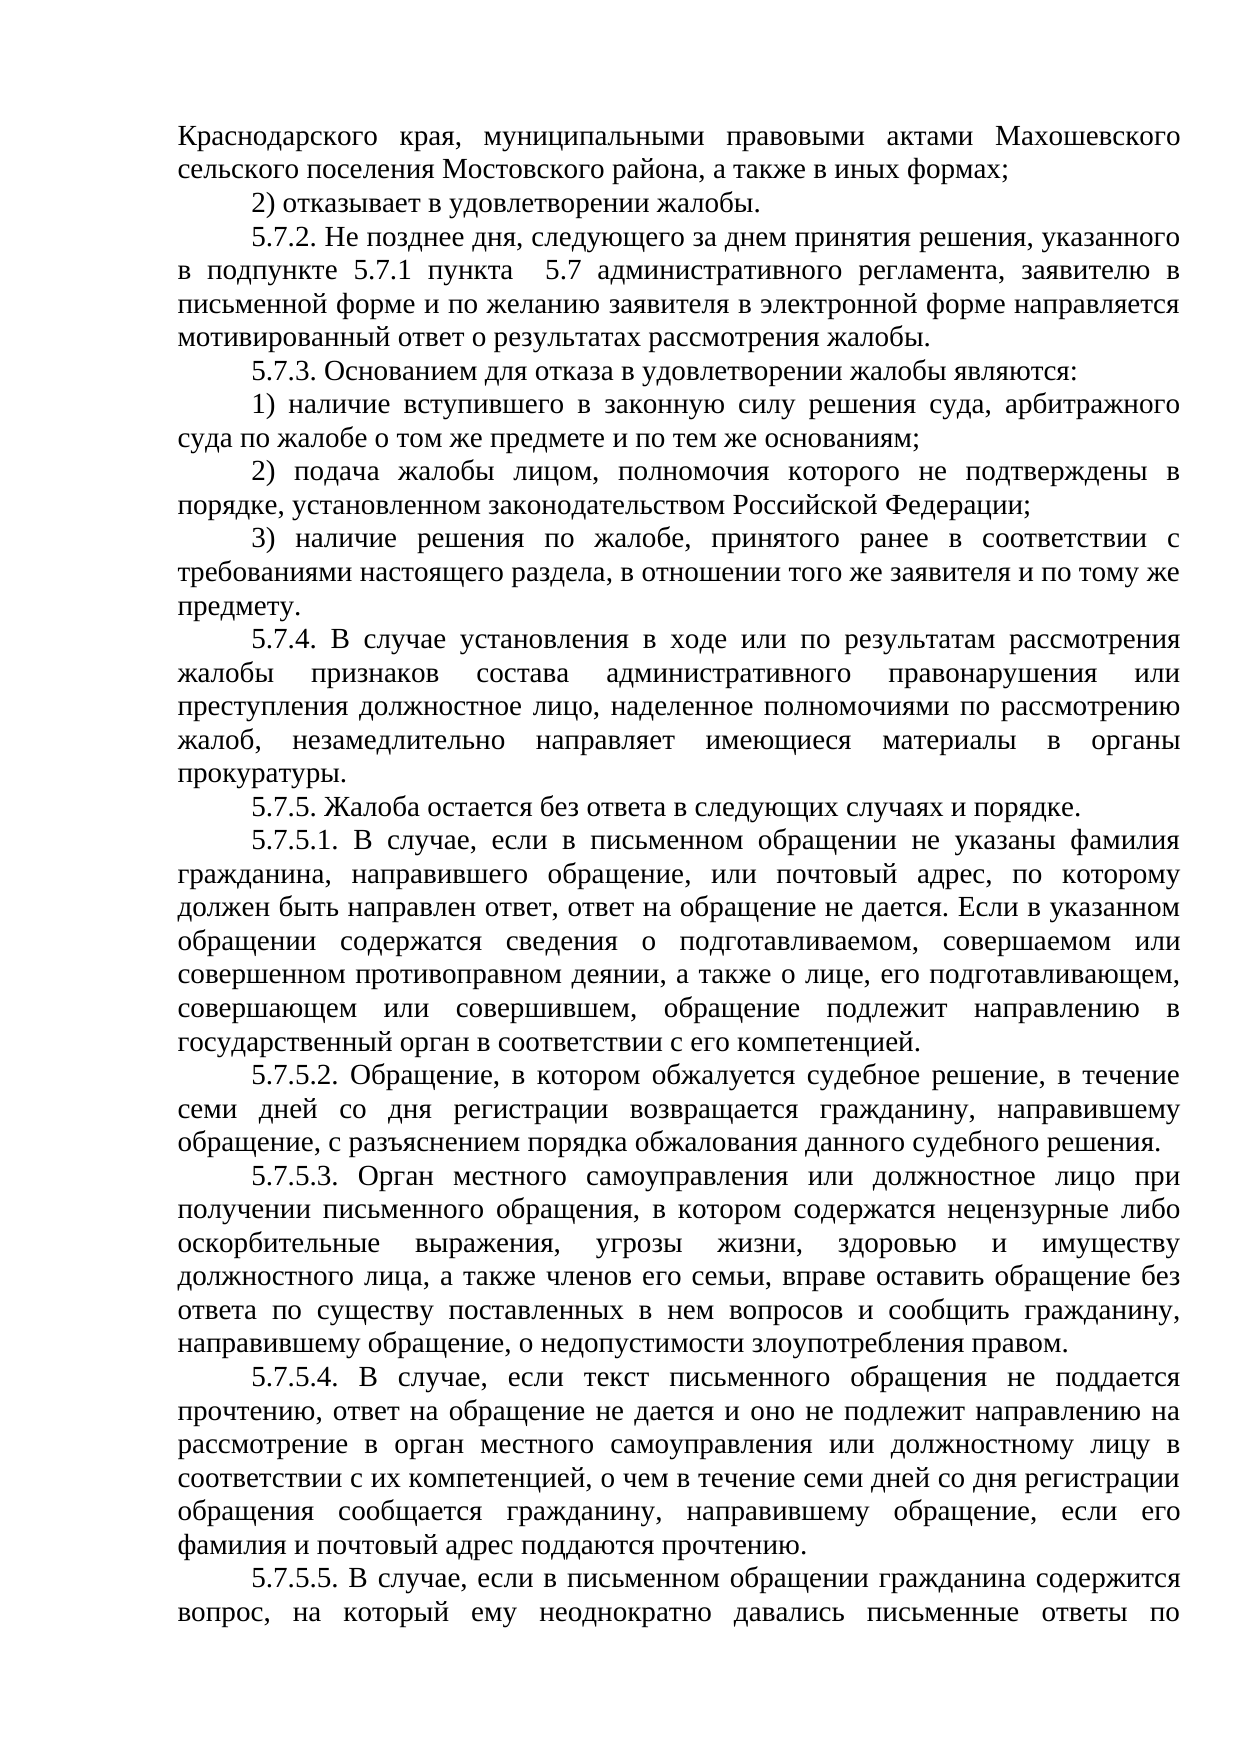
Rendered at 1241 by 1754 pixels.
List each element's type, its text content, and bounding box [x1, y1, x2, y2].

text 2) отказывает в удовлетворении жалобы. [177, 185, 1181, 219]
text 3) наличие решения по жалобе, принятого ранее в соответствии с требованиями настоящего раздела, в отношении того же заявителя и по тому же предмету. [177, 521, 1181, 621]
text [177, 1560, 1181, 1627]
text 5.7.5.1. В случае, если в письменном обращении не указаны фамилия гражданина, направившего обращение, или почтовый адрес, по которому должен быть направлен ответ, ответ на обращение не дается. Если в указанном обращении содержатся сведения о подготавливаемом, совершаемом или совершенном противоправном деянии, а также о лице, его подготавливающем, совершающем или совершившем, обращение подлежит направлению в государственный орган в соответствии с его компетенцией. [177, 822, 1181, 1057]
text 5.7.3. Основанием для отказа в удовлетворении жалобы являются: [177, 353, 1181, 386]
text 5.7.5.3. Орган местного самоуправления или должностное лицо при получении письменного обращения, в котором содержатся нецензурные либо оскорбительные выражения, угрозы жизни, здоровью и имуществу должностного лица, а также членов его семьи, вправе оставить обращение без ответа по существу поставленных в нем вопросов и сообщить гражданину, направившему обращение, о недопустимости злоупотребления правом. [177, 1158, 1181, 1359]
text 5.7.5. Жалоба остается без ответа в следующих случаях и порядке. [177, 789, 1181, 822]
text 1) наличие вступившего в законную силу решения суда, арбитражного суда по жалобе о том же предмете и по тем же основаниям; [177, 386, 1181, 453]
text 5.7.2. Не позднее дня, следующего за днем принятия решения, указанного в подпункте 5.7.1 пункта 5.7 административного регламента, заявителю в письменной форме и по желанию заявителя в электронной форме направляется мотивированный ответ о результатах рассмотрения жалобы. [177, 219, 1181, 353]
text 2) подача жалобы лицом, полномочия которого не подтверждены в порядке, установленном законодательством Российской Федерации; [177, 453, 1181, 521]
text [177, 118, 1181, 185]
text 5.7.4. В случае установления в ходе или по результатам рассмотрения жалобы признаков состава административного правонарушения или преступления должностное лицо, наделенное полномочиями по рассмотрению жалоб, незамедлительно направляет имеющиеся материалы в органы прокуратуры. [177, 621, 1181, 789]
text 5.7.5.2. Обращение, в котором обжалуется судебное решение, в течение семи дней со дня регистрации возвращается гражданину, направившему обращение, с разъяснением порядка обжалования данного судебного решения. [177, 1057, 1181, 1158]
text 5.7.5.4. В случае, если текст письменного обращения не поддается прочтению, ответ на обращение не дается и оно не подлежит направлению на рассмотрение в орган местного самоуправления или должностному лицу в соответствии с их компетенцией, о чем в течение семи дней со дня регистрации обращения сообщается гражданину, направившему обращение, если его фамилия и почтовый адрес поддаются прочтению. [177, 1359, 1181, 1560]
